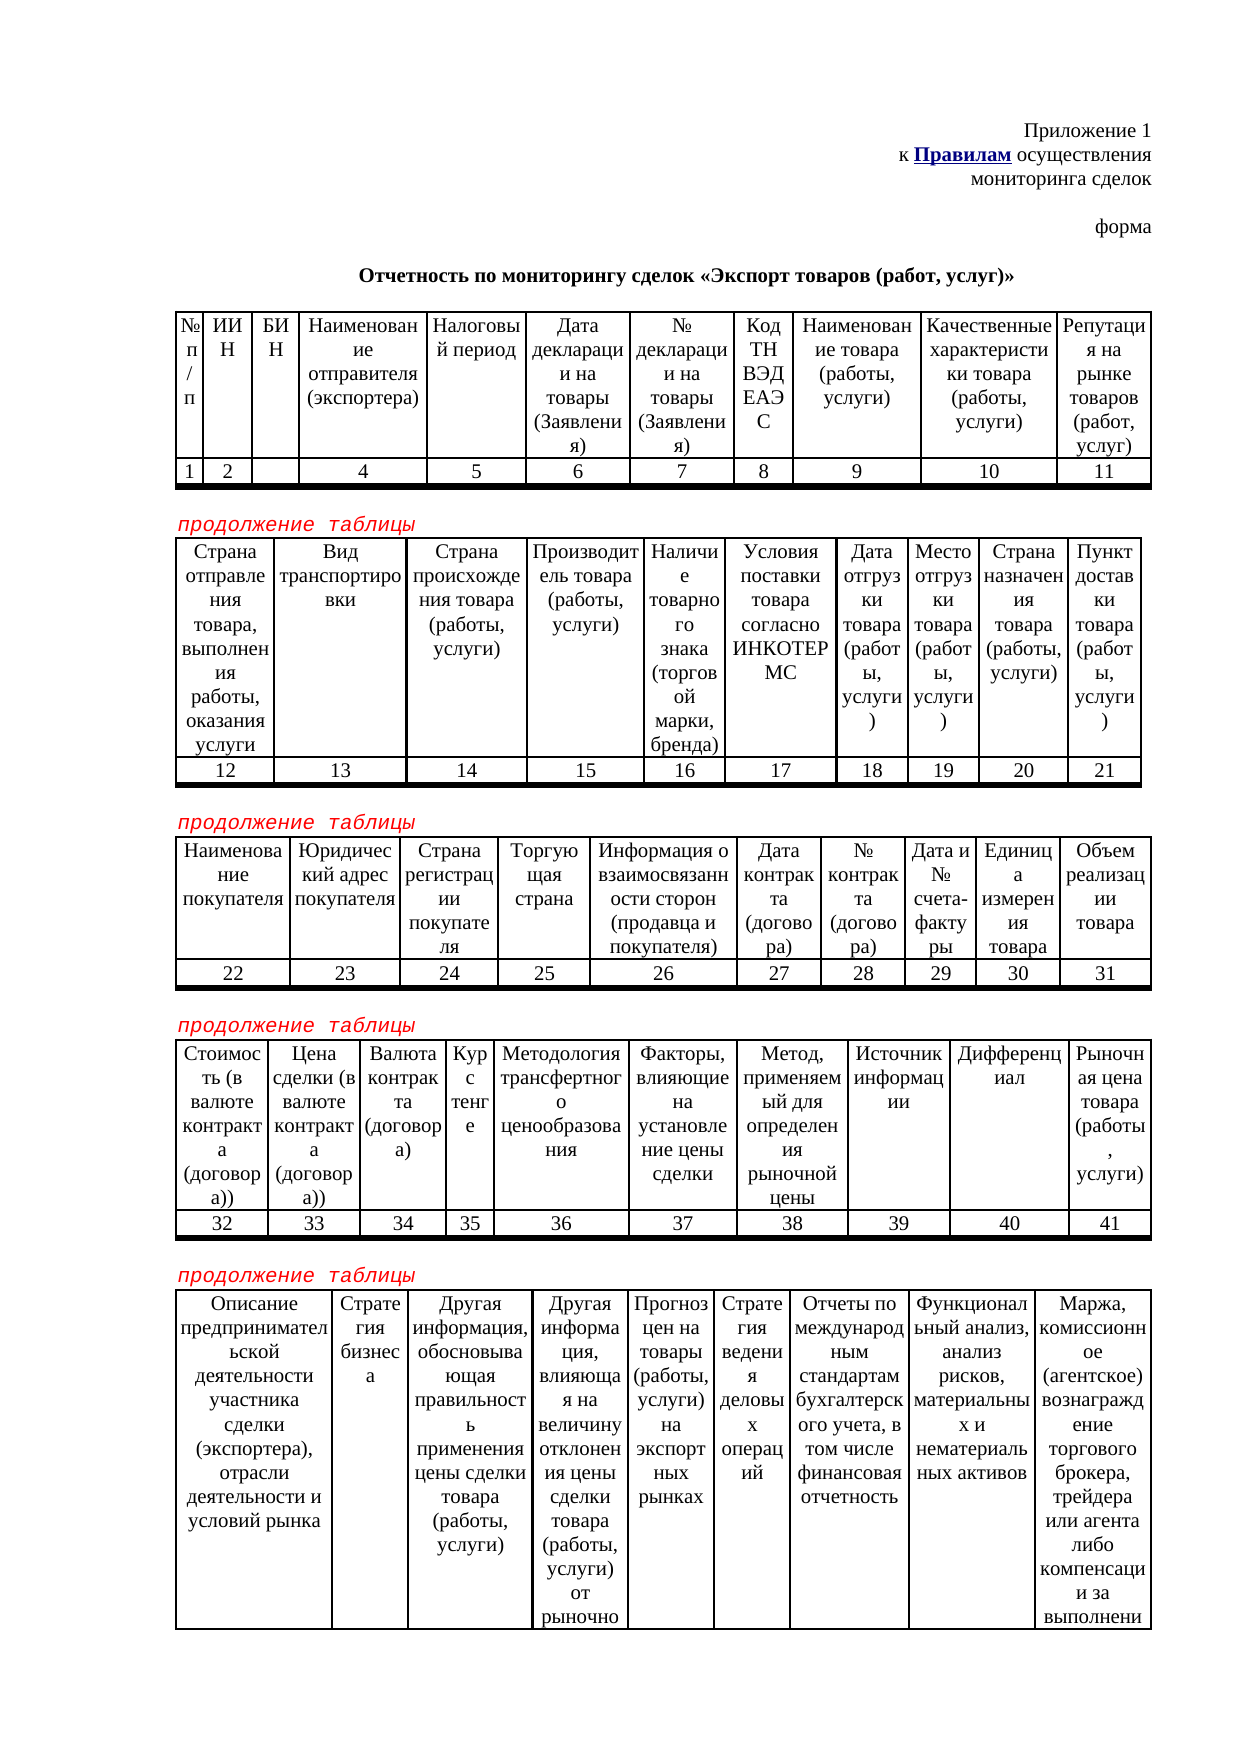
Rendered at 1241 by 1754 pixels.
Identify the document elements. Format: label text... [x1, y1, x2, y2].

text Приложение 1 [177, 118, 1152, 142]
table_cell 40 [951, 1211, 1068, 1235]
table_header Дата декларации на товары (Заявления) [527, 313, 629, 457]
table_header Валюта контракта (договора) [361, 1041, 445, 1209]
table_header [1036, 1291, 1150, 1628]
table_header № контракта (договора) [822, 838, 904, 958]
table_cell 35 [447, 1211, 493, 1235]
table_header БИН [253, 313, 298, 457]
table_cell 16 [645, 758, 724, 782]
table_header Методология трансфертного ценообразования [495, 1041, 628, 1209]
table_header Цена сделки (в валюте контракта (договора)) [269, 1041, 359, 1209]
table_header Налоговый период [428, 313, 525, 457]
table_cell 34 [361, 1211, 445, 1235]
table_cell 4 [300, 459, 426, 483]
table_cell 24 [401, 960, 497, 984]
table_header Торгующая страна [499, 838, 589, 958]
table_header Репутация на рынке товаров (работ, услуг) [1058, 313, 1150, 457]
text продолжение таблицы [177, 513, 1152, 537]
table_cell 32 [177, 1211, 267, 1235]
table_header Курс тенге [447, 1041, 493, 1209]
table_cell 18 [838, 758, 907, 782]
text форма [177, 214, 1152, 238]
text Отчетность по мониторингу сделок «Экспорт товаров (работ, услуг)» [177, 262, 1152, 287]
table_header Производитель товара (работы, услуги) [528, 539, 643, 756]
table_header Единица измерения товара [977, 838, 1059, 958]
table_header Страна происхождения товара (работы, услуги) [408, 539, 526, 756]
table_cell 14 [408, 758, 526, 782]
table_cell [253, 459, 298, 483]
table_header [177, 1291, 331, 1628]
table_header ИИН [204, 313, 251, 457]
table_header Объем реализации товара [1061, 838, 1150, 958]
text продолжение таблицы [177, 1265, 1152, 1289]
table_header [534, 1291, 627, 1628]
text продолжение таблицы [177, 1015, 1152, 1038]
table_header Страна регистрации покупателя [401, 838, 497, 958]
table_header Страна отправления товара, выполнения работы, оказания услуги [177, 539, 273, 756]
table_header Метод, применяемый для определения рыночной цены [738, 1041, 847, 1209]
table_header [715, 1291, 789, 1628]
table_cell 39 [849, 1211, 949, 1235]
table_cell 13 [275, 758, 405, 782]
table_cell 28 [822, 960, 904, 984]
table_header № декларации на товары (Заявления) [631, 313, 733, 457]
table_cell 15 [528, 758, 643, 782]
table_header Вид транспортировки [275, 539, 405, 756]
table_cell 1 [177, 459, 202, 483]
table_header Страна назначения товара (работы, услуги) [980, 539, 1067, 756]
table_cell 21 [1069, 758, 1140, 782]
table_header Факторы, влияющие на установление цены сделки [630, 1041, 736, 1209]
table_cell 23 [291, 960, 399, 984]
table_cell 6 [527, 459, 629, 483]
table_header Условия поставки товара согласно ИНКОТЕРМС [726, 539, 835, 756]
table_cell 22 [177, 960, 289, 984]
table_cell 9 [794, 459, 920, 483]
table_cell 38 [738, 1211, 847, 1235]
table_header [910, 1291, 1034, 1628]
table_header Рыночная цена товара (работы, услуги) [1070, 1041, 1150, 1209]
table_cell 27 [738, 960, 820, 984]
table_cell 12 [177, 758, 273, 782]
table_header Стоимость (в валюте контракта (договора)) [177, 1041, 267, 1209]
table_header Место отгрузки товара (работы, услуги) [909, 539, 978, 756]
table_cell 5 [428, 459, 525, 483]
table_cell 2 [204, 459, 251, 483]
table_header Наименование отправителя (экспортера) [300, 313, 426, 457]
table_header Дата контракта (договора) [738, 838, 820, 958]
table_header Стратегия бизнеса [333, 1291, 407, 1628]
table_cell 31 [1061, 960, 1150, 984]
table_header Наименование товара (работы, услуги) [794, 313, 920, 457]
text мониторинга сделок [177, 166, 1152, 190]
table_cell 33 [269, 1211, 359, 1235]
table_cell 37 [630, 1211, 736, 1235]
text к Правилам осуществления [177, 142, 1152, 166]
table_cell 25 [499, 960, 589, 984]
table_header Наименование покупателя [177, 838, 289, 958]
table_header Код ТН ВЭД ЕАЭС [735, 313, 792, 457]
table_cell 30 [977, 960, 1059, 984]
table_header Пункт доставки товара (работы, услуги) [1069, 539, 1140, 756]
table_header № п/ п [177, 313, 202, 457]
table_cell 10 [922, 459, 1056, 483]
table_header Качественные характеристики товара (работы, услуги) [922, 313, 1056, 457]
table_header Дифференциал [951, 1041, 1068, 1209]
table_header Юридический адрес покупателя [291, 838, 399, 958]
table_cell 17 [726, 758, 835, 782]
table_header Дата и № счета-фактуры [906, 838, 975, 958]
table_cell 7 [631, 459, 733, 483]
table_cell 19 [909, 758, 978, 782]
table_cell 11 [1058, 459, 1150, 483]
table_header Наличие товарного знака (торговой марки, бренда) [645, 539, 724, 756]
table_cell 29 [906, 960, 975, 984]
table_header Информация о взаимосвязанности сторон (продавца и покупателя) [591, 838, 736, 958]
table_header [791, 1291, 908, 1628]
table_cell 36 [495, 1211, 628, 1235]
table_cell 41 [1070, 1211, 1150, 1235]
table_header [409, 1291, 531, 1628]
text продолжение таблицы [177, 812, 1152, 836]
table_cell 20 [980, 758, 1067, 782]
table_header Источник информации [849, 1041, 949, 1209]
table_header Дата отгрузки товара (работы, услуги) [838, 539, 907, 756]
table_cell 8 [735, 459, 792, 483]
table_cell 26 [591, 960, 736, 984]
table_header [629, 1291, 713, 1628]
